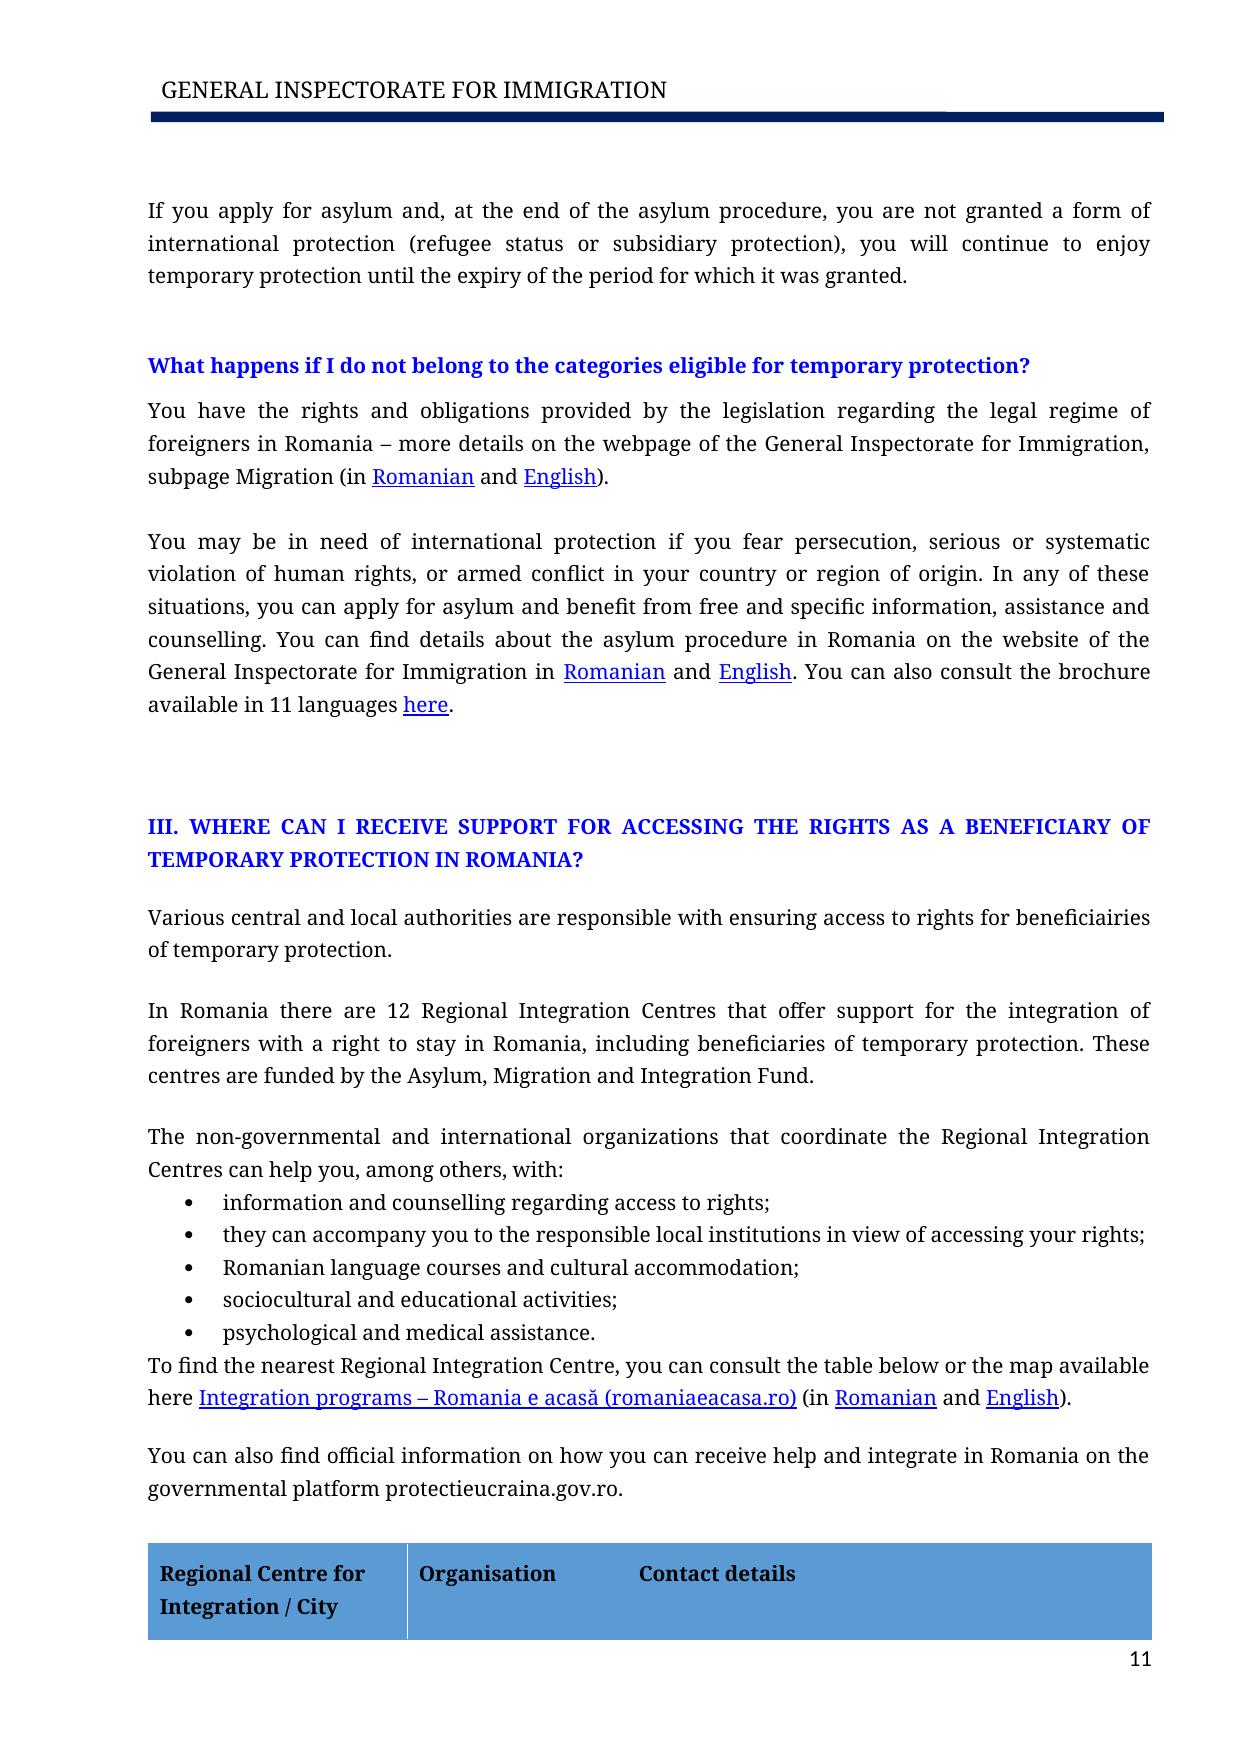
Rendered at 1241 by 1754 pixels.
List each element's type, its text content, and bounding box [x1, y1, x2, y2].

table_header Regional Centre for Integration / City [149, 1544, 407, 1639]
subtitle What happens if I do not belong to the categories eligible for temporary protection? [148, 351, 1152, 380]
text To find the nearest Regional Integration Centre, you can consult the table below or the map available here Integration programs – Romania e acasă (romaniaeacasa.ro) (in Romanian and English). [148, 1351, 1152, 1412]
text You can also find official information on how you can receive help and integrate in Romania on the governmental platform protectieucraina.gov.ro. [148, 1441, 1152, 1502]
text You have the rights and obligations provided by the legislation regarding the legal regime of foreigners in Romania – more details on the webpage of the General Inspectorate for Immigration, subpage Migration (in Romanian and English). [148, 397, 1152, 490]
list information and counselling regarding access to rights; [185, 1188, 1152, 1216]
text Various central and local authorities are responsible with ensuring access to rights for beneficiairies of temporary protection. [148, 903, 1152, 964]
text In Romania there are 12 Regional Integration Centres that offer support for the integration of foreigners with a right to stay in Romania, including beneficiaries of temporary protection. These centres are funded by the Asylum, Migration and Integration Fund. [148, 996, 1152, 1090]
text You may be in need of international protection if you fear persecution, serious or systematic violation of human rights, or armed conflict in your country or region of origin. In any of these situations, you can apply for asylum and benefit from free and specific information, assistance and counselling. You can find details about the asylum procedure in Romania on the website of the General Inspectorate for Immigration in Romanian and English. You can also consult the brochure available in 11 languages here. [148, 527, 1152, 718]
list psychological and medical assistance. [185, 1318, 1152, 1347]
text If you apply for asylum and, at the end of the asylum procedure, you are not granted a form of international protection (refugee status or subsidiary protection), you will continue to enjoy temporary protection until the expiry of the period for which it was granted. [148, 196, 1152, 290]
table_header Contact details [627, 1544, 1151, 1639]
list they can accompany you to the responsible local institutions in view of accessing your rights; [185, 1220, 1152, 1249]
subtitle III. WHERE CAN I RECEIVE SUPPORT FOR ACCESSING THE RIGHTS AS A BENEFICIARY OF TEMPORARY PROTECTION IN ROMANIA? [148, 812, 1152, 873]
table_header Organisation [408, 1544, 627, 1639]
list Romanian language courses and cultural accommodation; [185, 1253, 1152, 1281]
list sociocultural and educational activities; [185, 1286, 1152, 1314]
text The non-governmental and international organizations that coordinate the Regional Integration Centres can help you, among others, with: [148, 1122, 1152, 1183]
